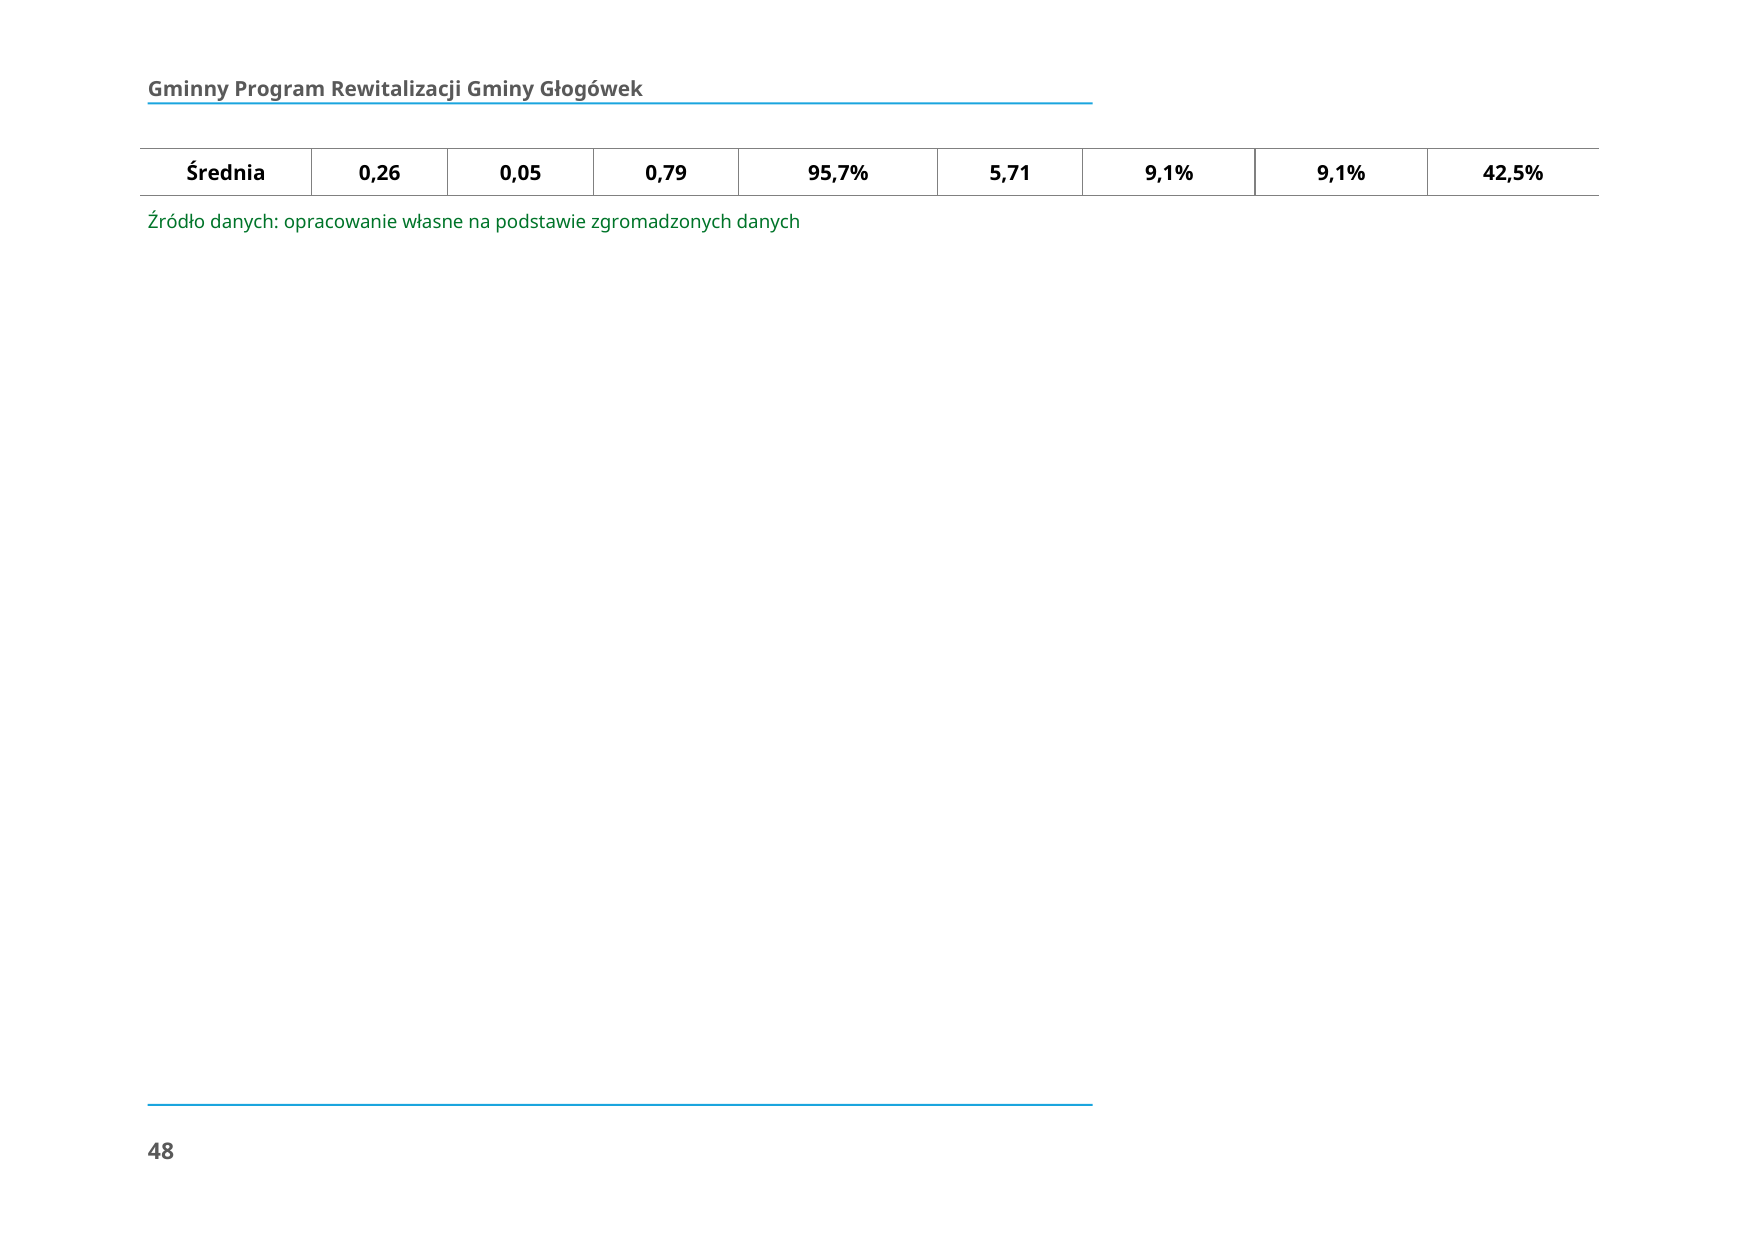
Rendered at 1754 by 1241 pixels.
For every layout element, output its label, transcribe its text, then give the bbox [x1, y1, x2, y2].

table_cell 0,79 [594, 149, 738, 195]
table_cell 95,7% [739, 149, 937, 195]
table_cell 0,05 [448, 149, 593, 195]
table_cell 42,5% [1428, 149, 1599, 195]
text Źródło danych: opracowanie własne na podstawie zgromadzonych danych [148, 208, 1606, 234]
table_cell Średnia [140, 149, 311, 195]
table_cell 0,26 [312, 149, 447, 195]
table_cell 9,1% [1256, 149, 1427, 195]
table_cell 9,1% [1083, 149, 1254, 195]
table_cell 5,71 [938, 149, 1082, 195]
